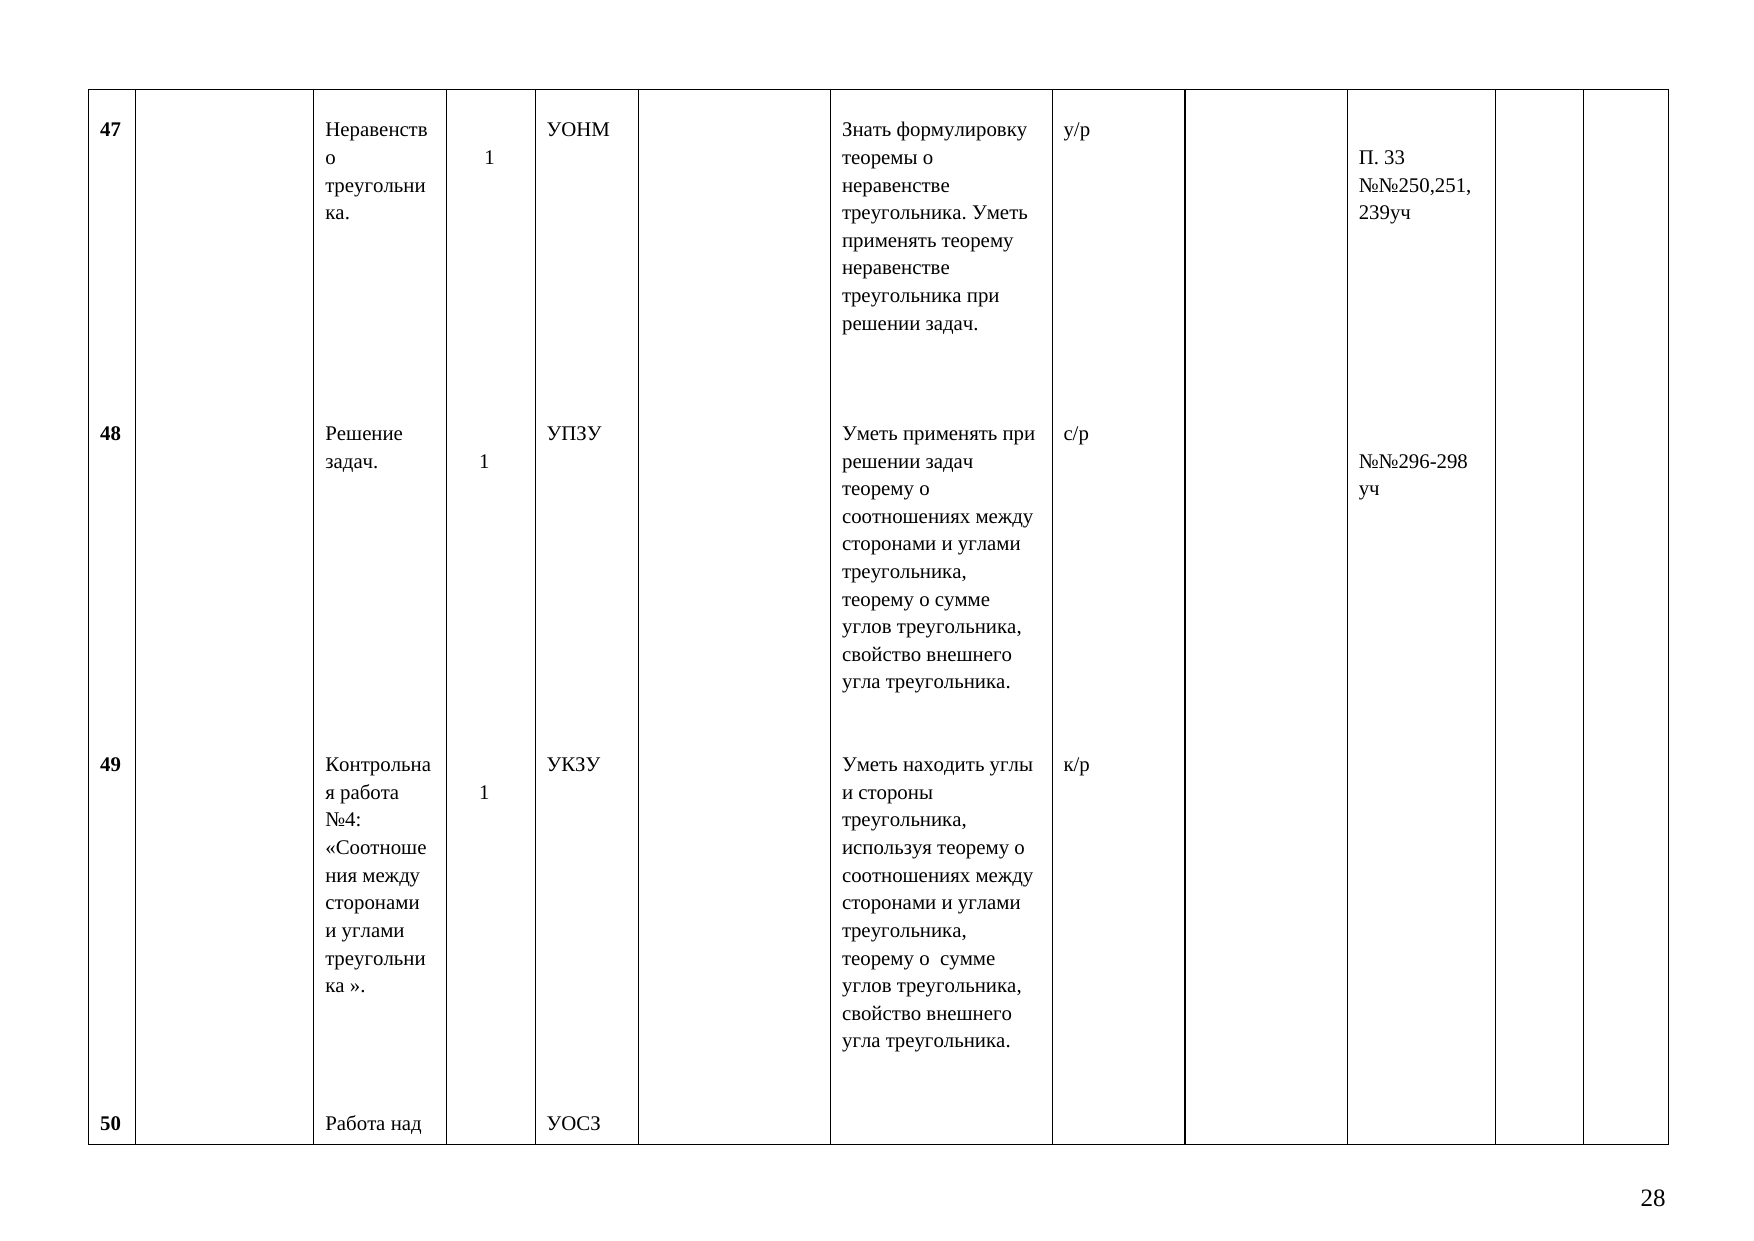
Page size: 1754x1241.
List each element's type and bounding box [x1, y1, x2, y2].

table_cell [1584, 90, 1668, 1144]
table_cell [536, 90, 638, 1144]
table_cell [314, 90, 446, 1144]
table_cell [1053, 90, 1184, 1144]
table_cell [831, 90, 1052, 1144]
table_cell [1186, 90, 1347, 1144]
table_cell [136, 90, 313, 1144]
table_cell [639, 90, 830, 1144]
table_cell [1348, 90, 1495, 1144]
table_cell [447, 90, 535, 1144]
table_cell [89, 90, 135, 1144]
table_cell [1496, 90, 1583, 1144]
